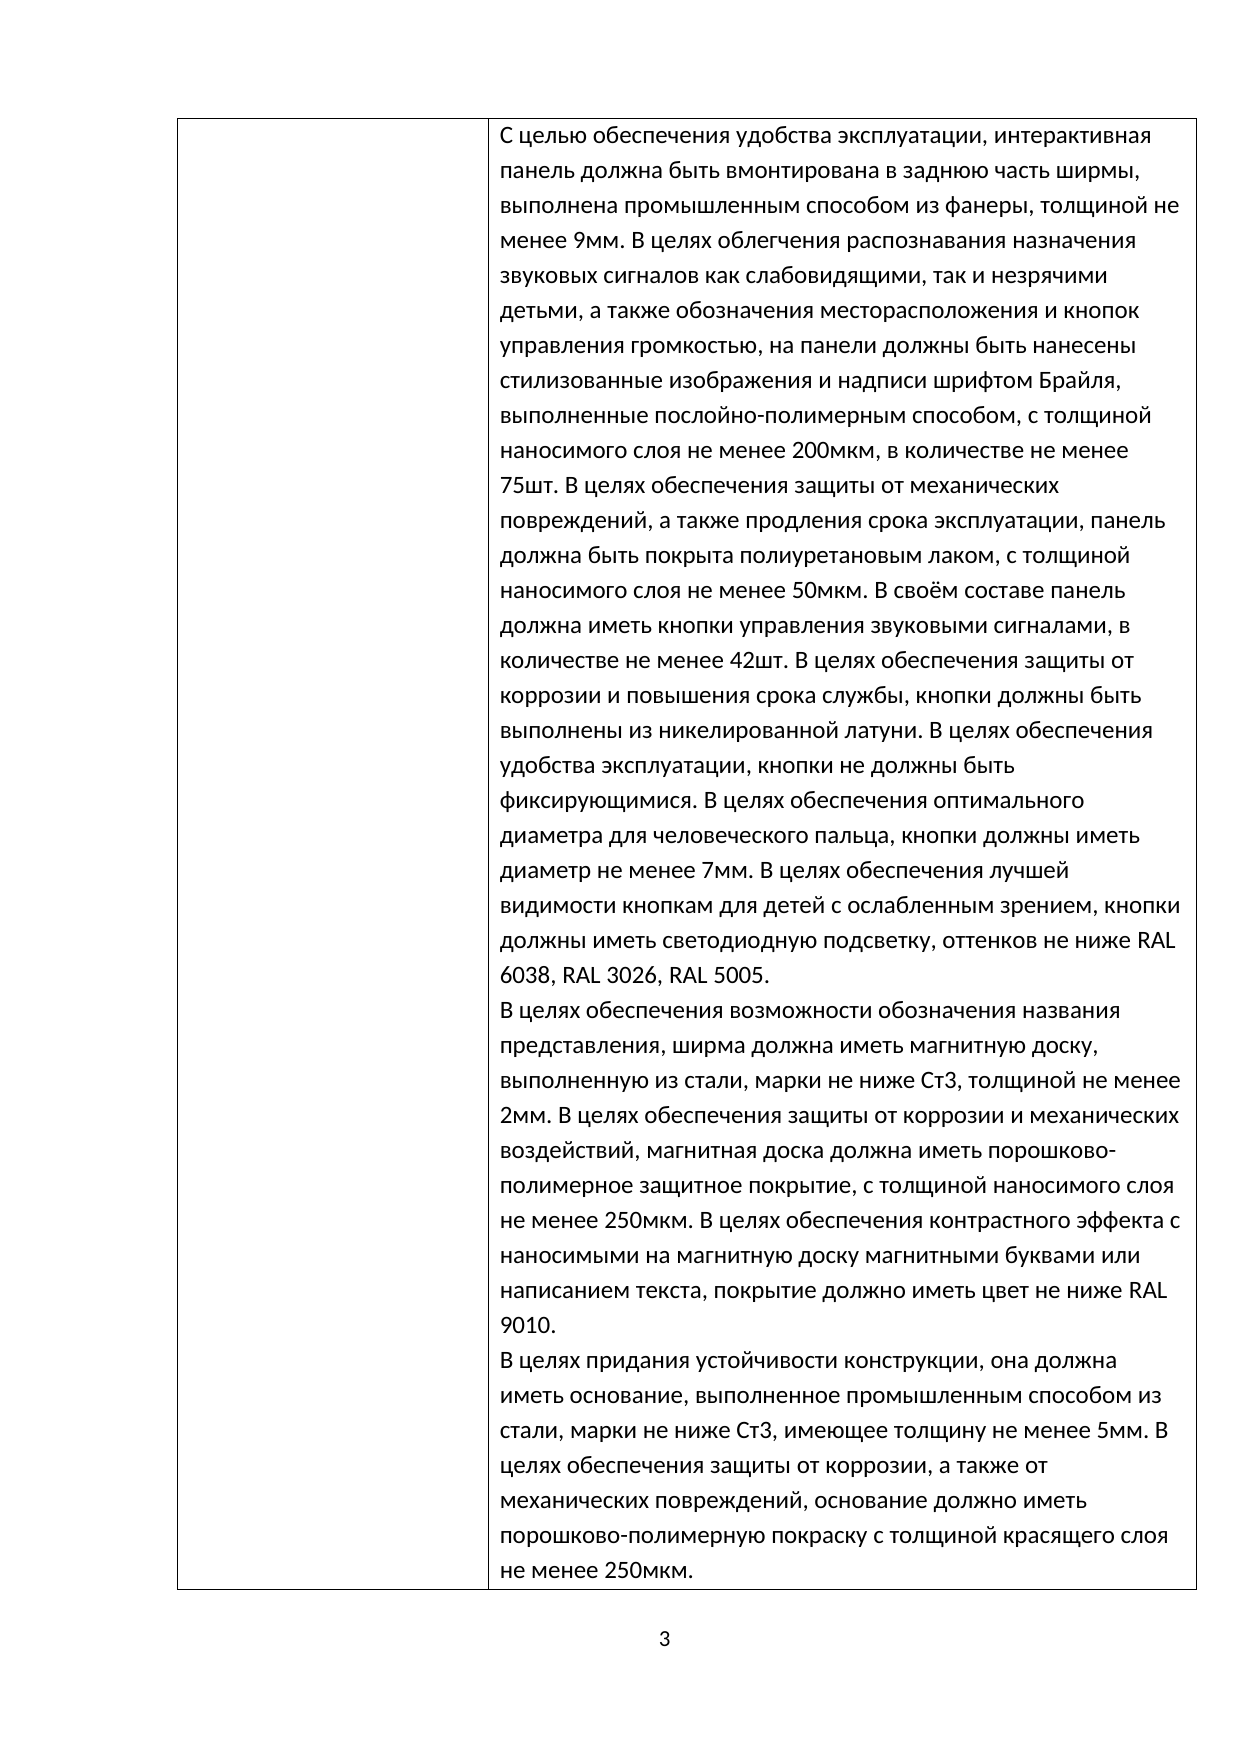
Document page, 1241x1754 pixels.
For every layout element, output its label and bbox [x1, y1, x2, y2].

table_cell [489, 119, 1196, 1588]
table_cell [178, 119, 488, 1588]
